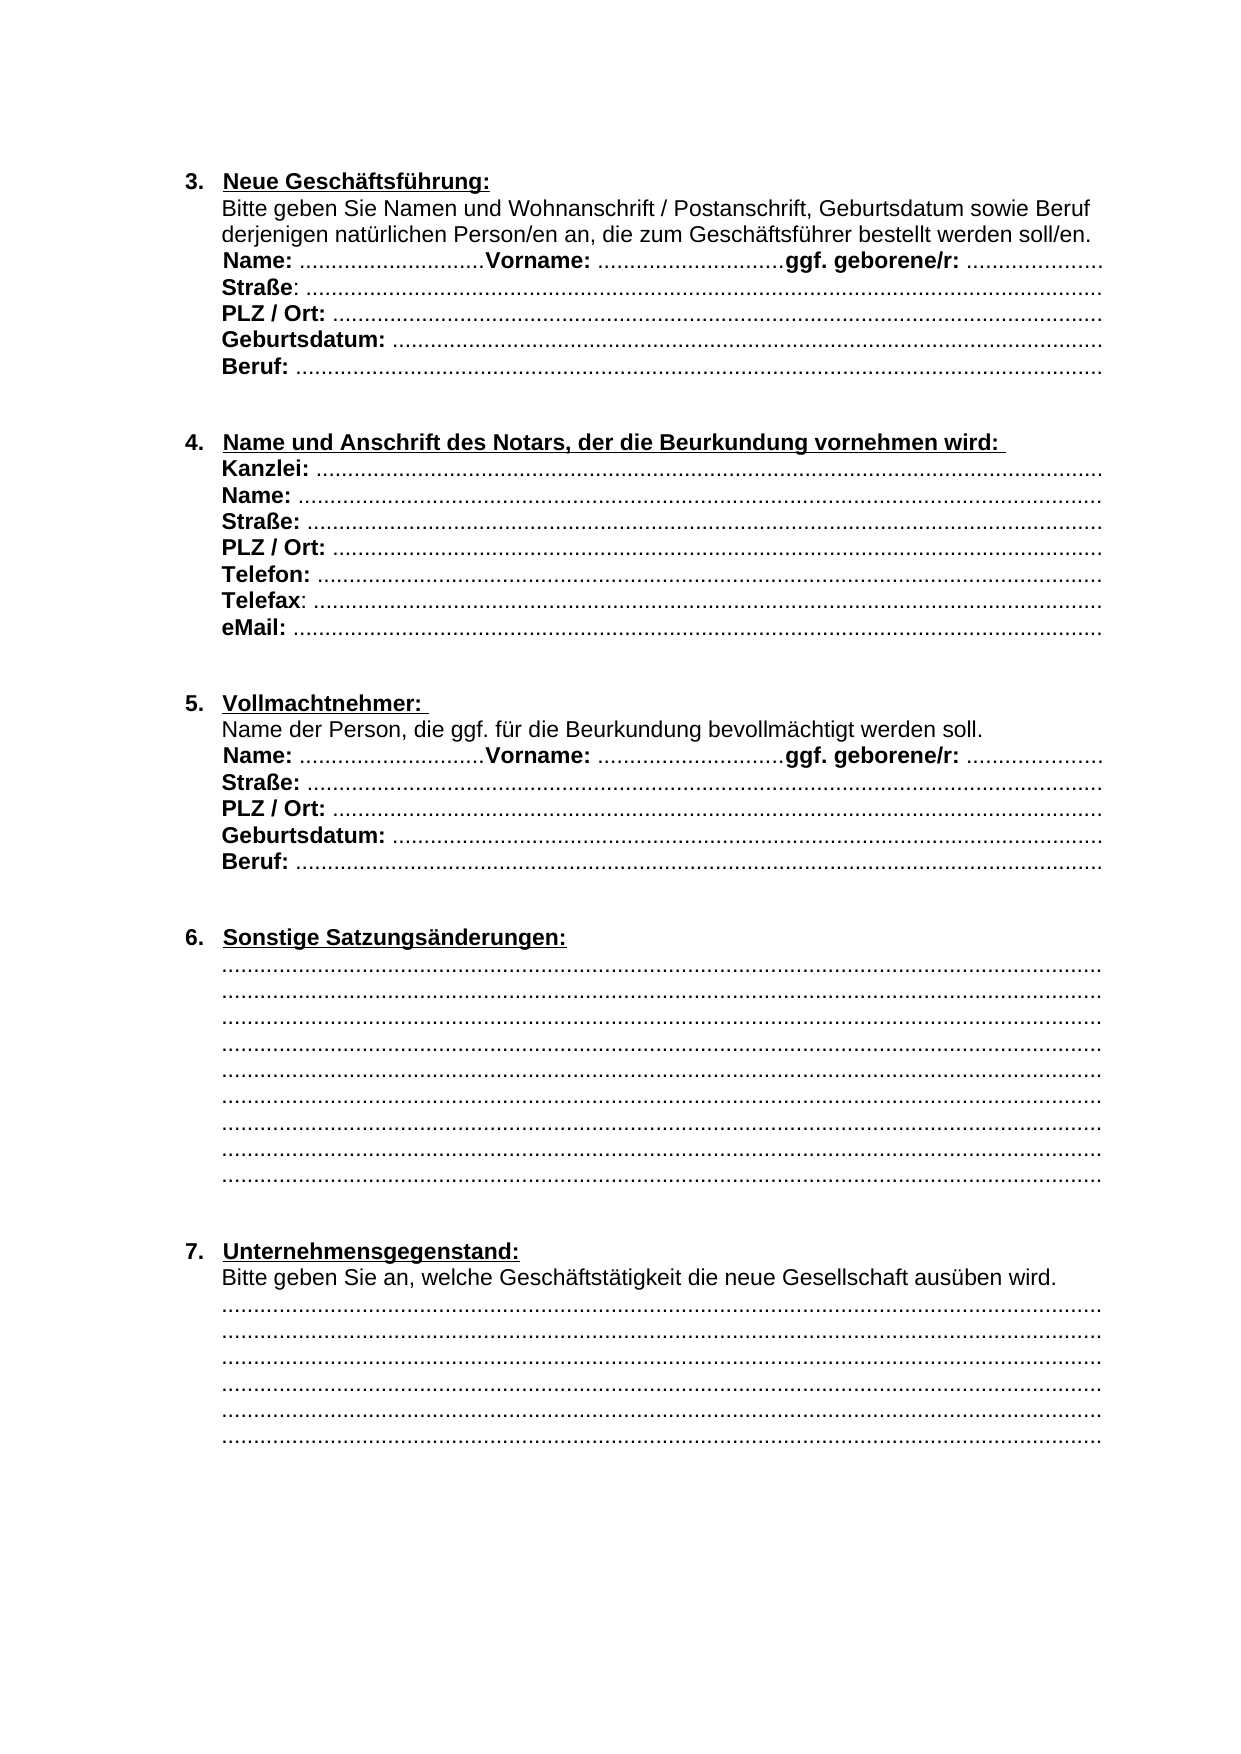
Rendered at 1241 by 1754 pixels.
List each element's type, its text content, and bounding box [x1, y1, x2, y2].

text Straße: PLZ / Ort: Geburtsdatum: Beruf: [221, 273, 1122, 379]
text Kanzlei: Name: Straße: PLZ / Ort: Telefon: Telefax: eMail: [221, 455, 1122, 640]
text Name: Vorname: ggf. geborene/r: [223, 742, 1122, 769]
text 6. Sonstige Satzungsänderungen: [185, 924, 1122, 951]
text 4. Name und Anschrift des Notars, der die Beurkundung vornehmen wird: [185, 429, 1122, 455]
text 3. Neue Geschäftsführung: [185, 168, 1122, 194]
text Name der Person, die ggf. für die Beurkundung bevollmächtigt werden soll. [221, 716, 1122, 742]
text Bitte geben Sie an, welche Geschäftstätigkeit die neue Gesellschaft ausüben wird. [221, 1264, 1122, 1291]
text Name: Vorname: ggf. geborene/r: [223, 247, 1122, 273]
text Bitte geben Sie Namen und Wohnanschrift / Postanschrift, Geburtsdatum sowie Beruf derjenigen natürlichen Person/en an, die zum Geschäftsführer bestellt werden soll/en. [221, 194, 1122, 247]
text 5. Vollmachtnehmer: [185, 690, 1122, 716]
text 7. Unternehmensgegenstand: [185, 1238, 1122, 1264]
text Straße: PLZ / Ort: Geburtsdatum: Beruf: [221, 769, 1122, 874]
